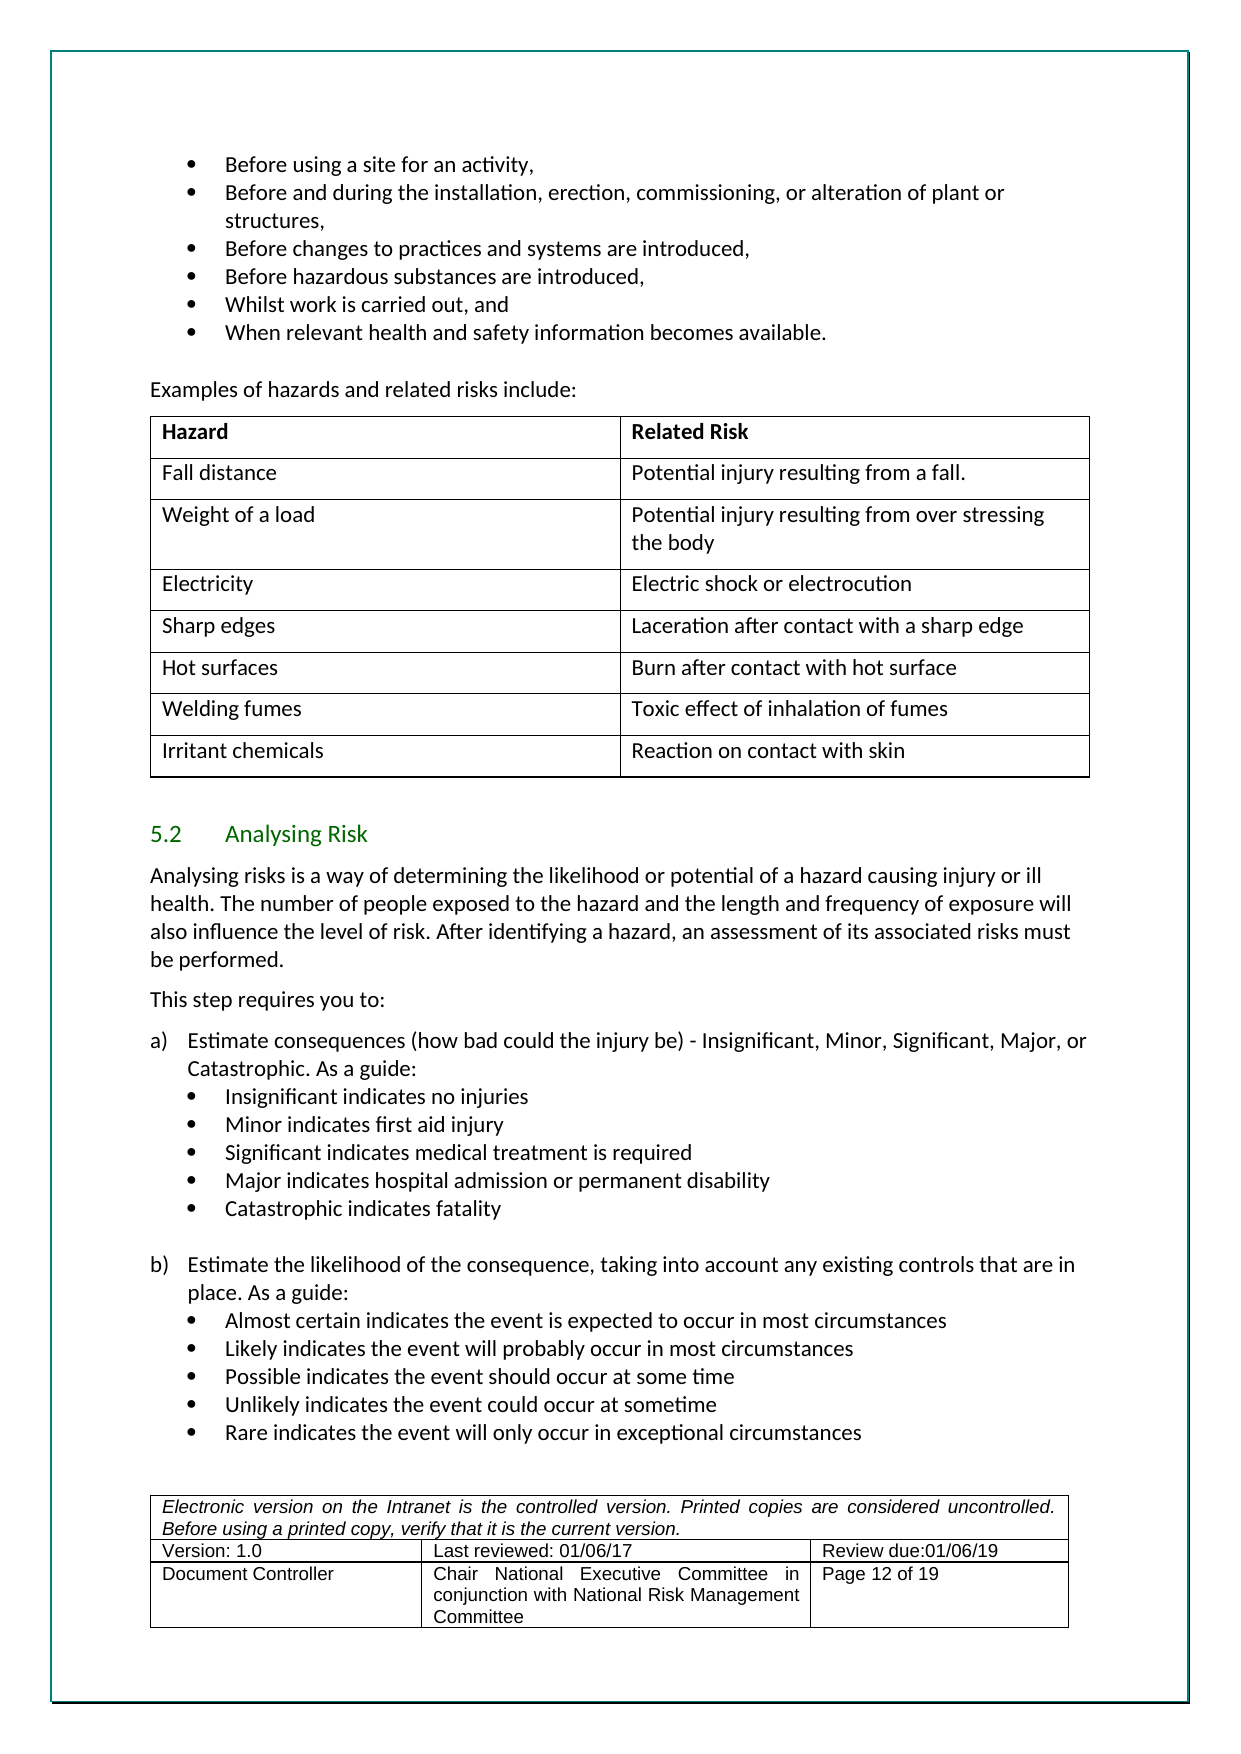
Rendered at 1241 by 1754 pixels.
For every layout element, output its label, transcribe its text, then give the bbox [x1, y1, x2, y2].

table_cell Burn after contact with hot surface [621, 653, 1089, 693]
text Examples of hazards and related risks include: [150, 375, 1089, 403]
list Estimate consequences (how bad could the injury be) - Insignificant, Minor, Significant, Major, or Catastrophic. As a guide: [150, 1026, 1089, 1082]
list Insignificant indicates no injuries [187, 1082, 1089, 1110]
list Before and during the installation, erection, commissioning, or alteration of plant or structures, [187, 178, 1093, 234]
table_cell Irritant chemicals [151, 736, 620, 776]
table_header Related Risk [621, 417, 1089, 457]
list Significant indicates medical treatment is required [187, 1138, 1089, 1166]
table_cell Potential injury resulting from over stressing the body [621, 500, 1089, 568]
list Major indicates hospital admission or permanent disability [187, 1166, 1089, 1194]
list Almost certain indicates the event is expected to occur in most circumstances [187, 1306, 1089, 1334]
table_cell Toxic effect of inhalation of fumes [621, 694, 1089, 735]
list Before using a site for an activity, [187, 150, 1093, 178]
list Before hazardous substances are introduced, [187, 262, 1093, 290]
table_header Hazard [151, 417, 620, 457]
table_cell Sharp edges [151, 611, 620, 652]
text This step requires you to: [150, 986, 1089, 1013]
table_cell Hot surfaces [151, 653, 620, 693]
list Whilst work is carried out, and [187, 290, 1093, 318]
list Catastrophic indicates fatality [187, 1194, 1089, 1222]
table_cell Fall distance [151, 459, 620, 499]
list Possible indicates the event should occur at some time [187, 1362, 1089, 1390]
list Before changes to practices and systems are introduced, [187, 234, 1093, 262]
table_cell Electric shock or electrocution [621, 570, 1089, 610]
list Estimate the likelihood of the consequence, taking into account any existing controls that are in place. As a guide: [150, 1250, 1089, 1306]
list When relevant health and safety information becomes available. [187, 318, 1093, 346]
table_cell Electricity [151, 570, 620, 610]
table_cell Laceration after contact with a sharp edge [621, 611, 1089, 652]
table_cell Potential injury resulting from a fall. [621, 459, 1089, 499]
list Unlikely indicates the event could occur at sometime [187, 1390, 1089, 1418]
list Likely indicates the event will probably occur in most circumstances [187, 1334, 1089, 1362]
text Analysing risks is a way of determining the likelihood or potential of a hazard causing injury or ill health. The number of people exposed to the hazard and the length and frequency of exposure will also influence the level of risk. After identifying a hazard, an assessment of its associated risks must be performed. [150, 861, 1089, 973]
table_cell Reaction on contact with skin [621, 736, 1089, 776]
list Rare indicates the event will only occur in exceptional circumstances [187, 1418, 1089, 1446]
table_cell Welding fumes [151, 694, 620, 735]
subtitle Analysing Risk [150, 818, 1093, 848]
table_cell Weight of a load [151, 500, 620, 568]
list Minor indicates first aid injury [187, 1110, 1089, 1138]
